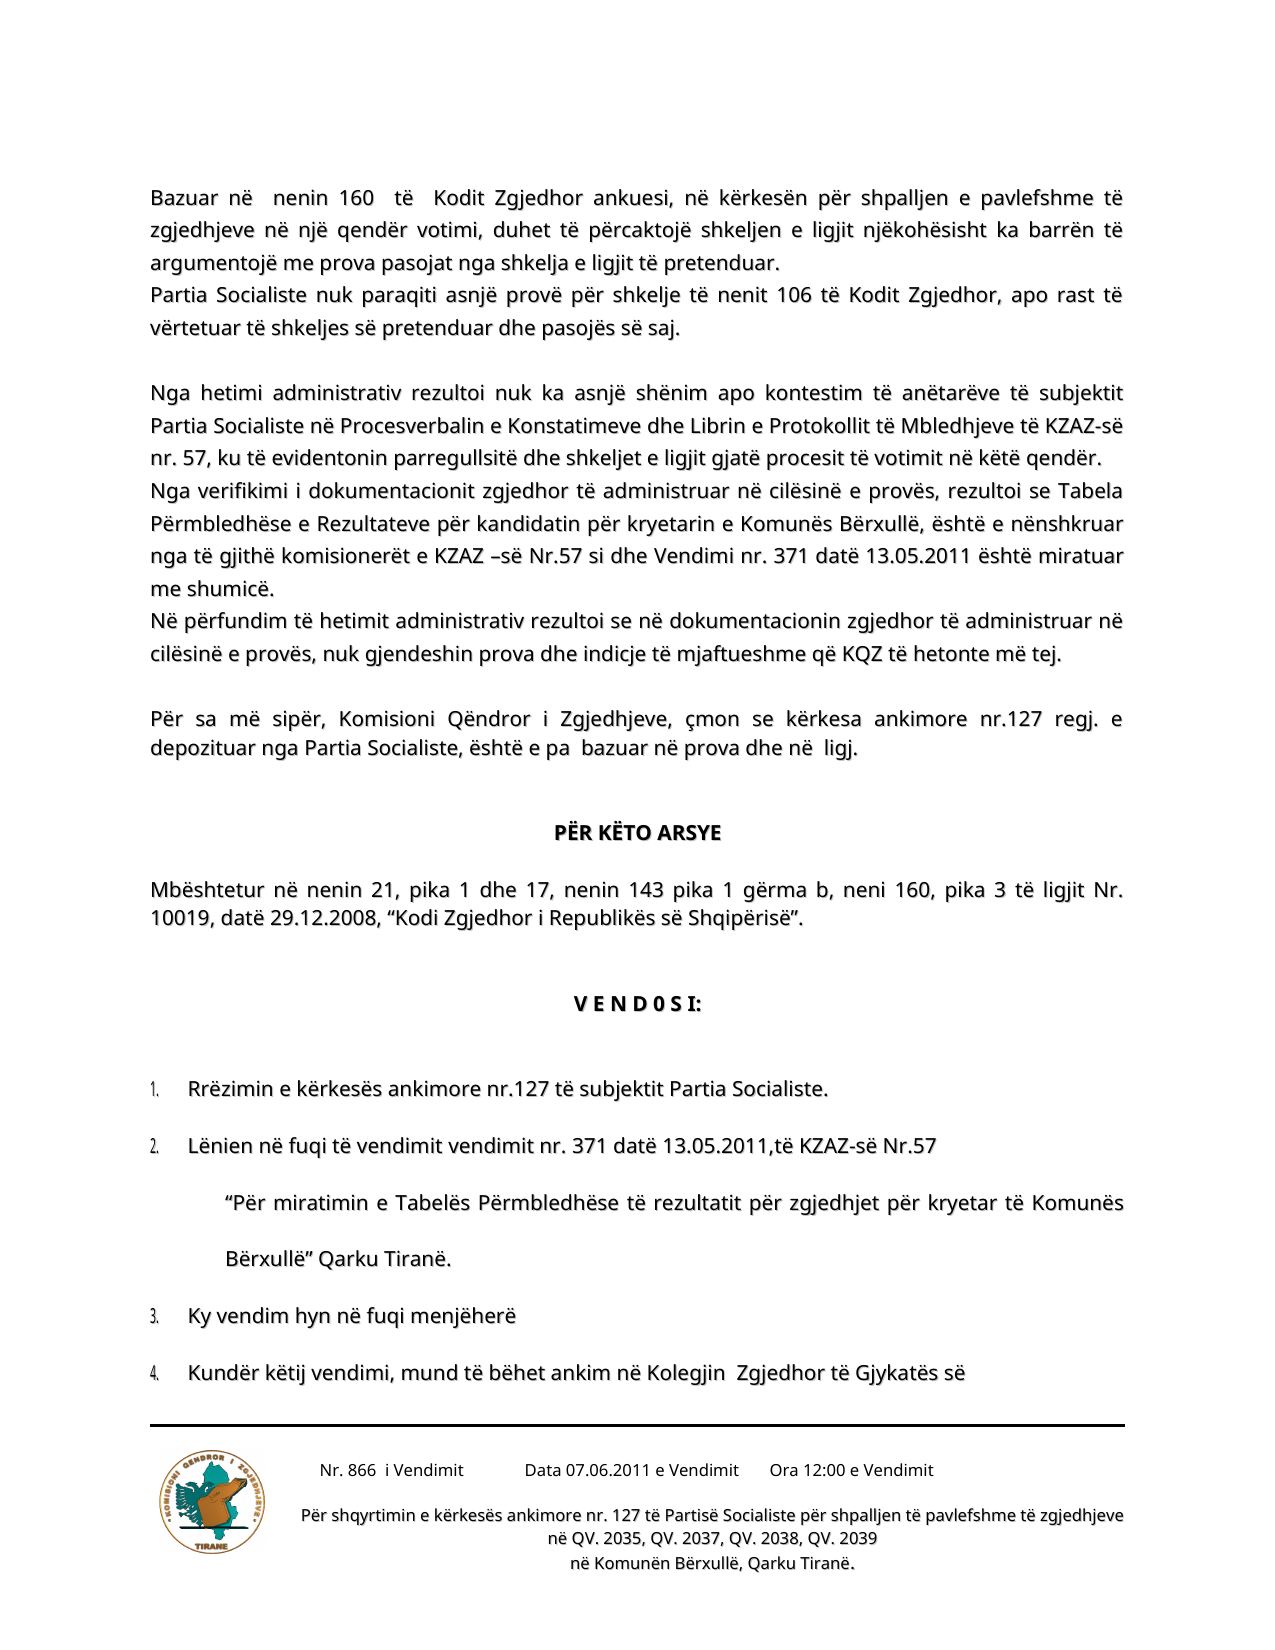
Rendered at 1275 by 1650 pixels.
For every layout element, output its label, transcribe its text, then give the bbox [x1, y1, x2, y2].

list Kundër këtij vendimi, mund të bëhet ankim në Kolegjin Zgjedhor të Gjykatës së [150, 1358, 1125, 1387]
text “Për miratimin e Tabelës Përmbledhëse të rezultatit për zgjedhjet për kryetar të Komunës Bërxullë” Qarku Tiranë. [225, 1188, 1125, 1273]
text Për sa më sipër, Komisioni Qëndror i Zgjedhjeve, çmon se kërkesa ankimore nr.127 regj. e depozituar nga Partia Socialiste, është e pa bazuar në prova dhe në ligj. [150, 704, 1125, 761]
picture [154, 1445, 268, 1556]
list Rrëzimin e kërkesës ankimore nr.127 të subjektit Partia Socialiste. [150, 1074, 1125, 1102]
list Ky vendim hyn në fuqi menjëherë [150, 1301, 1125, 1330]
text Bazuar në nenin 160 të Kodit Zgjedhor ankuesi, në kërkesën për shpalljen e pavlefshme të zgjedhjeve në një qendër votimi, duhet të përcaktojë shkeljen e ligjit njëkohësisht ka barrën të argumentojë me prova pasojat nga shkelja e ligjit të pretenduar. [150, 183, 1125, 276]
list Lënien në fuqi të vendimit vendimit nr. 371 datë 13.05.2011,të KZAZ-së Nr.57 [150, 1131, 1125, 1159]
text PËR KËTO ARSYE [150, 818, 1125, 846]
text Partia Socialiste nuk paraqiti asnjë provë për shkelje të nenit 106 të Kodit Zgjedhor, apo rast të vërtetuar të shkeljes së pretenduar dhe pasojës së saj. [150, 280, 1125, 341]
text Në përfundim të hetimit administrativ rezultoi se në dokumentacionin zgjedhor të administruar në cilësinë e provës, nuk gjendeshin prova dhe indicje të mjaftueshme që KQZ të hetonte më tej. [150, 606, 1125, 667]
text Mbështetur në nenin 21, pika 1 dhe 17, nenin 143 pika 1 gërma b, neni 160, pika 3 të ligjit Nr. 10019, datë 29.12.2008, “Kodi Zgjedhor i Republikës së Shqipërisë”. [150, 875, 1125, 932]
text Nga hetimi administrativ rezultoi nuk ka asnjë shënim apo kontestim të anëtarëve të subjektit Partia Socialiste në Procesverbalin e Konstatimeve dhe Librin e Protokollit të Mbledhjeve të KZAZ-së nr. 57, ku të evidentonin parregullsitë dhe shkeljet e ligjit gjatë procesit të votimit në këtë qendër. [150, 378, 1125, 472]
text Nga verifikimi i dokumentacionit zgjedhor të administruar në cilësinë e provës, rezultoi se Tabela Përmbledhëse e Rezultateve për kandidatin për kryetarin e Komunës Bërxullë, është e nënshkruar nga të gjithë komisionerët e KZAZ –së Nr.57 si dhe Vendimi nr. 371 datë 13.05.2011 është miratuar me shumicë. [150, 476, 1125, 602]
text V E N D 0 S I: [150, 989, 1125, 1017]
